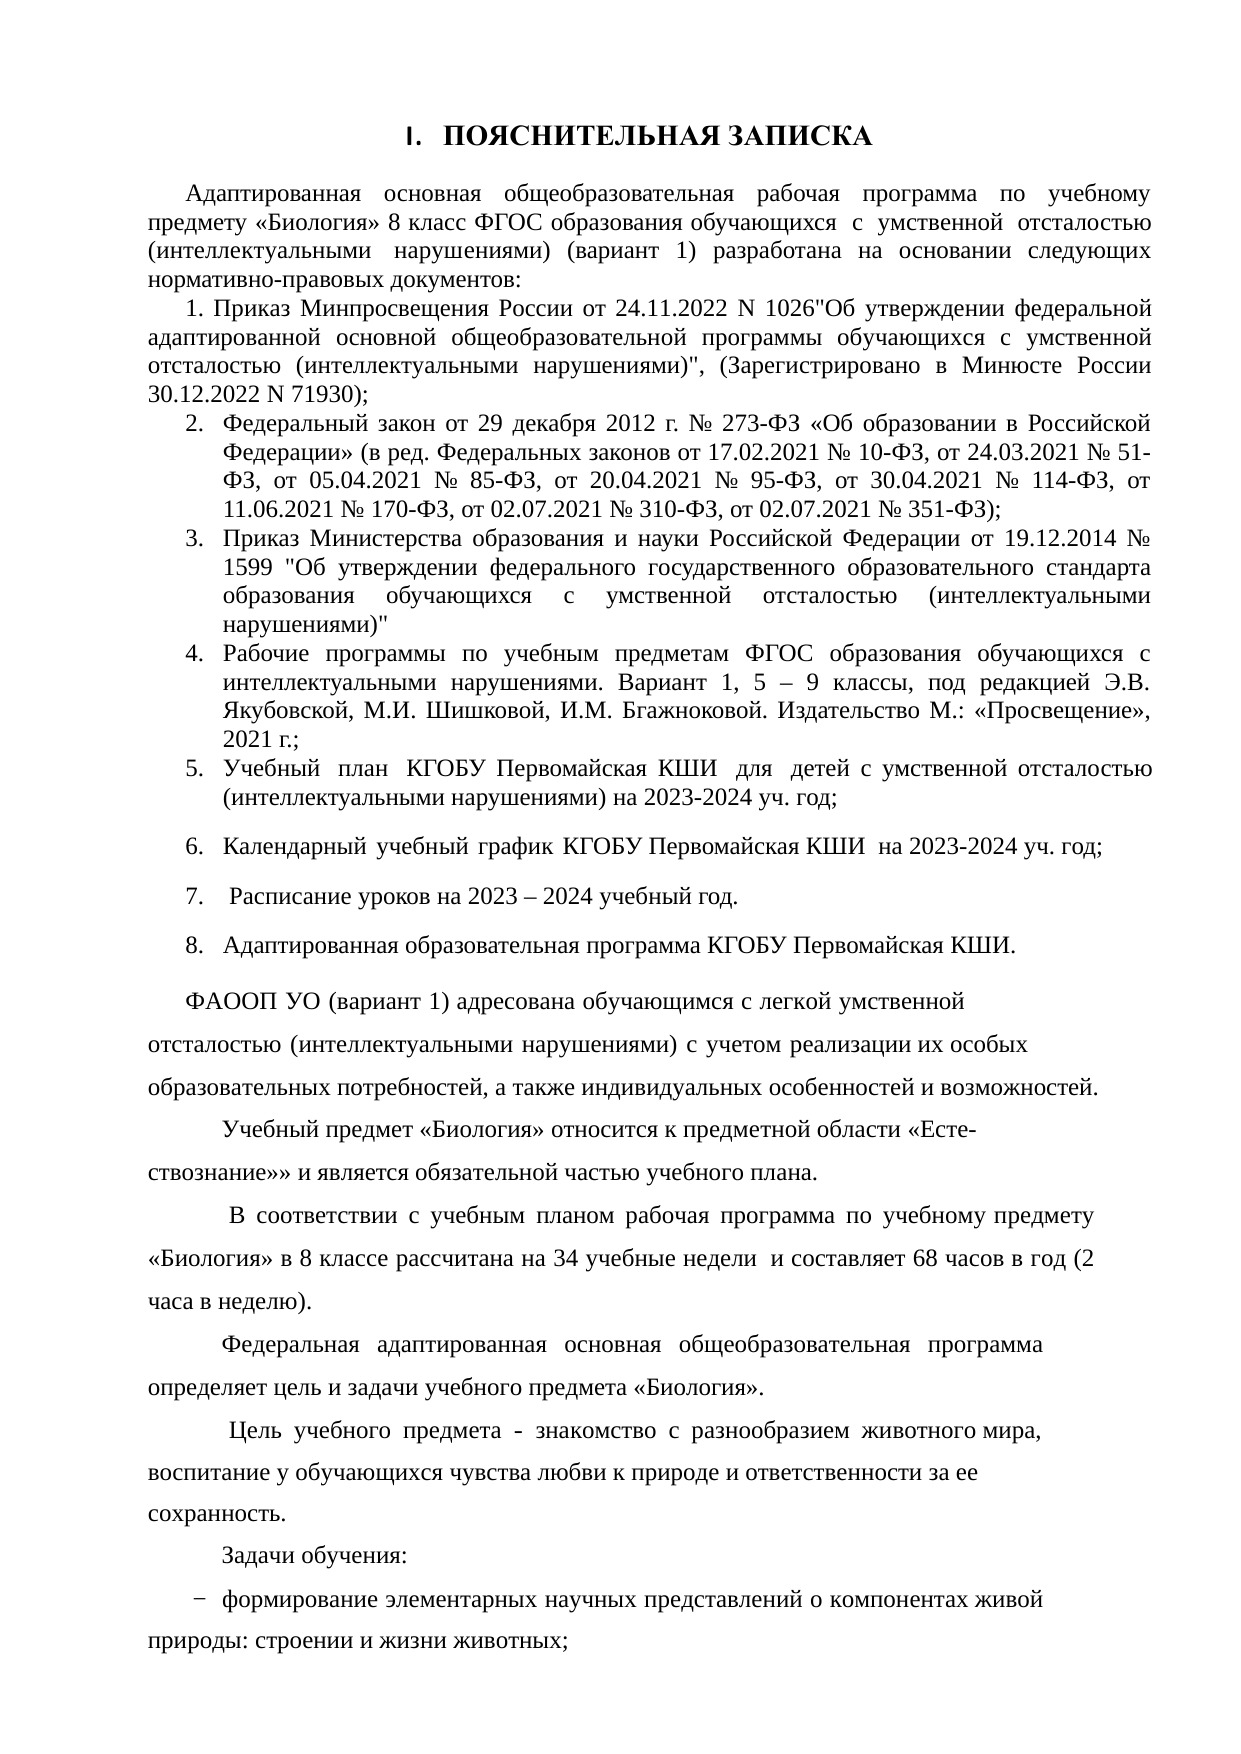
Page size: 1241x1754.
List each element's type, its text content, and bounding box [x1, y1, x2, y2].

text Цель учебного предмета - знакомство с разнообразием животного мира, воспитание у обучающихся чувства любви к природе и ответственности за ее сохранность. [148, 1415, 1100, 1527]
text ФАООП УО (вариант 1) адресована обучающимся с легкой умственной отсталостью (интеллектуальными нарушениями) с учетом реализации их особых образовательных потребностей, а также индивидуальных особенностей и возможностей. [148, 986, 1099, 1100]
list Приказ Министерства образования и науки Российской Федерации от 19.12.2014 № 1599 "Об утверждении федерального государственного образовательного стандарта образования обучающихся с умственной отсталостью (интеллектуальными нарушениями)" [185, 523, 1152, 638]
text I. ПОЯСНИТЕЛЬНАЯ ЗАПИСКА [405, 117, 1154, 153]
list Календарный учебный график КГОБУ Первомайская КШИ на 2023-2024 уч. год; [185, 831, 1153, 860]
text Учебный предмет «Биология» относится к предметной области «Есте-ствознание»» и является обязательной частью учебного плана. [148, 1114, 1100, 1186]
list Расписание уроков на 2023 – 2024 учебный год. [185, 881, 1154, 910]
text Адаптированная основная общеобразовательная рабочая программа по учебному предмету «Биология» 8 класс ФГОС образования обучающихся с умственной отсталостью (интеллектуальными нарушениями) (вариант 1) разработана на основании следующих нормативно-правовых документов: [148, 178, 1152, 293]
text Федеральная адаптированная основная общеобразовательная программа определяет цель и задачи учебного предмета «Биология». [148, 1329, 1099, 1401]
text 1. Приказ Минпросвещения России от 24.11.2022 N 1026"Об утверждении федеральной адаптированной основной общеобразовательной программы обучающихся с умственной отсталостью (интеллектуальными нарушениями)", (Зарегистрировано в Минюсте России 30.12.2022 N 71930); [148, 293, 1152, 408]
list Учебный план КГОБУ Первомайская КШИ для детей с умственной отсталостью (интеллектуальными нарушениями) на 2023-2024 уч. год; [185, 753, 1153, 811]
text − формирование элементарных научных представлений о компонентах живой природы: строении и жизни животных; [148, 1584, 1099, 1654]
list Адаптированная образовательная программа КГОБУ Первомайская КШИ. [185, 931, 1152, 959]
text Задачи обучения: [221, 1540, 1154, 1569]
list Рабочие программы по учебным предметам ФГОС образования обучающихся с интеллектуальными нарушениями. Вариант 1, 5 – 9 классы, под редакцией Э.В. Якубовской, М.И. Шишковой, И.М. Бгажноковой. Издательство М.: «Просвещение», 2021 г.; [185, 638, 1152, 753]
text В соответствии с учебным планом рабочая программа по учебному предмету «Биология» в 8 классе рассчитана на 34 учебные недели и составляет 68 часов в год (2 часа в неделю). [148, 1200, 1094, 1315]
list Федеральный закон от 29 декабря 2012 г. № 273-ФЗ «Об образовании в Российской Федерации» (в ред. Федеральных законов от 17.02.2021 № 10-ФЗ, от 24.03.2021 № 51-ФЗ, от 05.04.2021 № 85-ФЗ, от 20.04.2021 № 95-ФЗ, от 30.04.2021 № 114-ФЗ, от 11.06.2021 № 170-ФЗ, от 02.07.2021 № 310-ФЗ, от 02.07.2021 № 351-ФЗ); [185, 408, 1152, 523]
